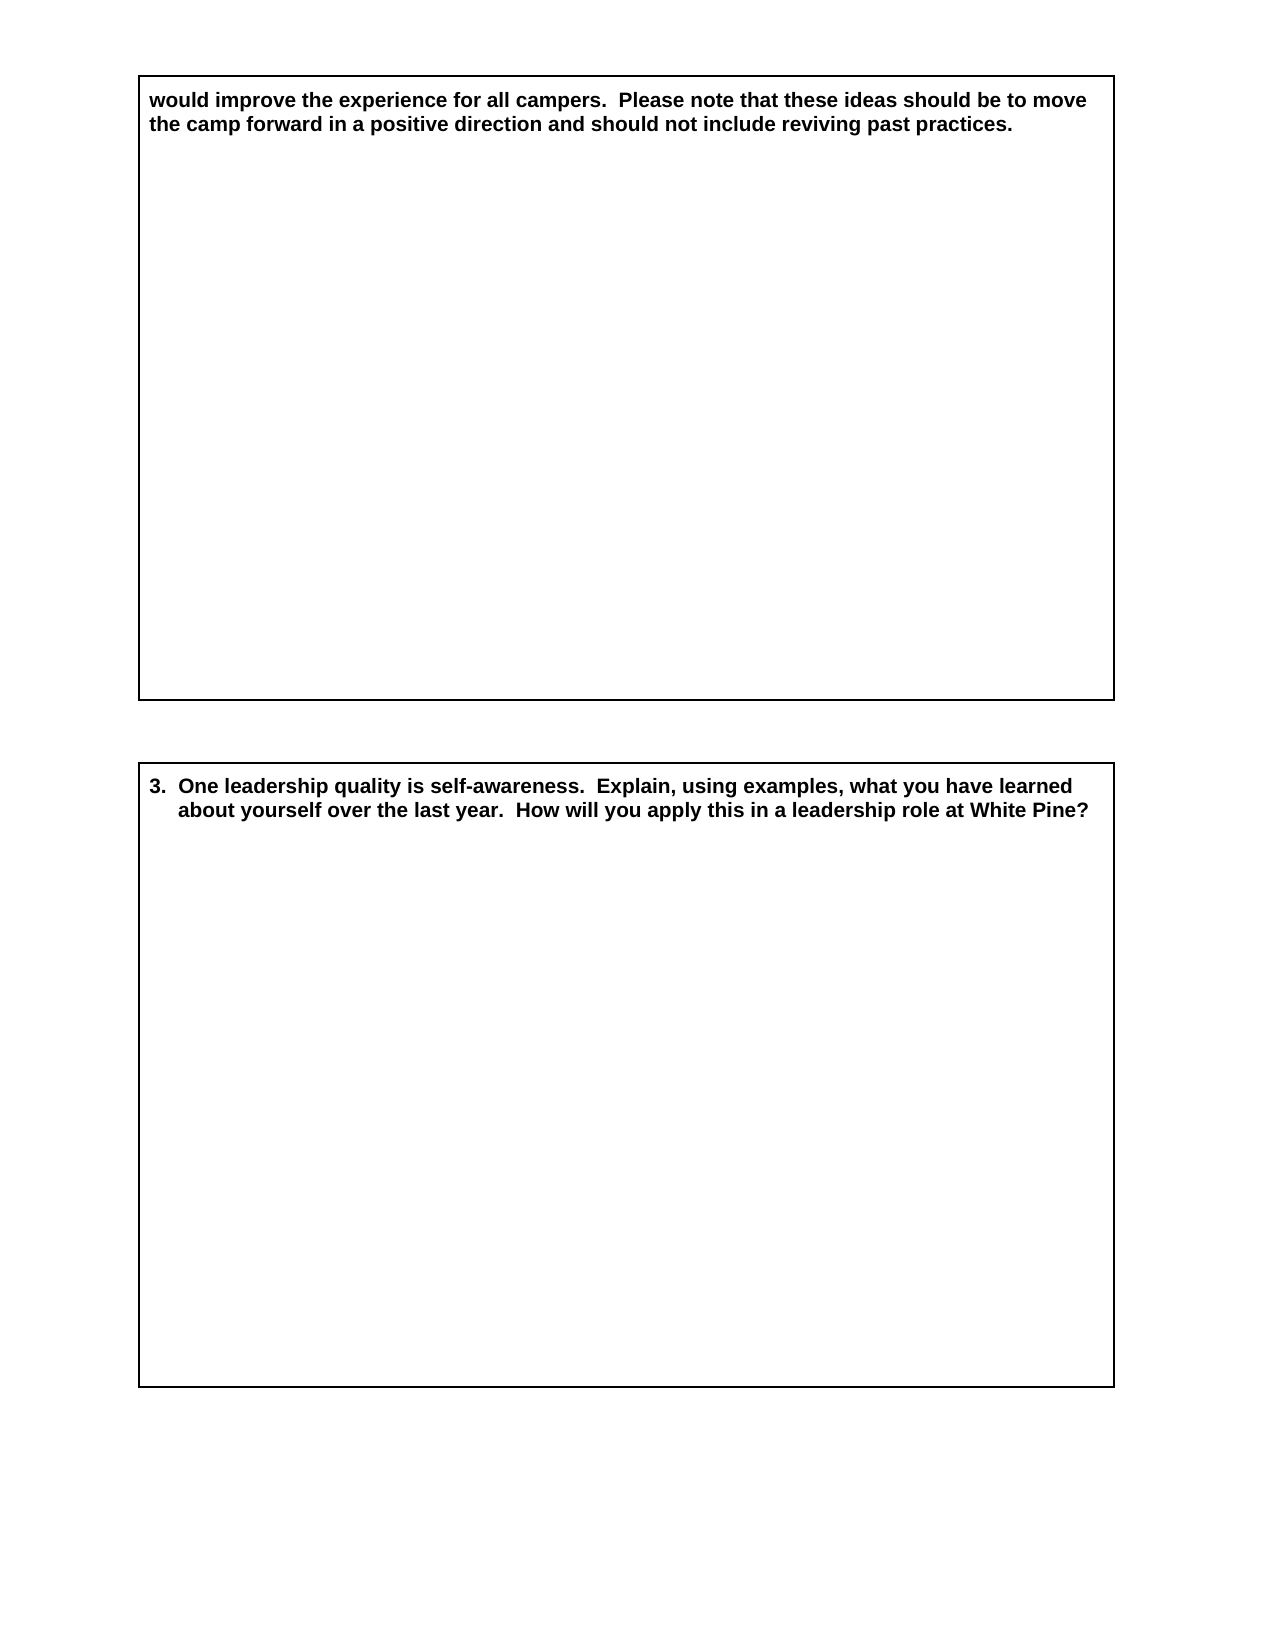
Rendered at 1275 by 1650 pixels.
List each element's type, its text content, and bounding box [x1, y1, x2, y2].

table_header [140, 77, 1113, 699]
table_header 3. One leadership quality is self-awareness. Explain, using examples, what you have learned about yourself over the last year. How will you apply this in a leadership role at White Pine? [140, 764, 1113, 1386]
